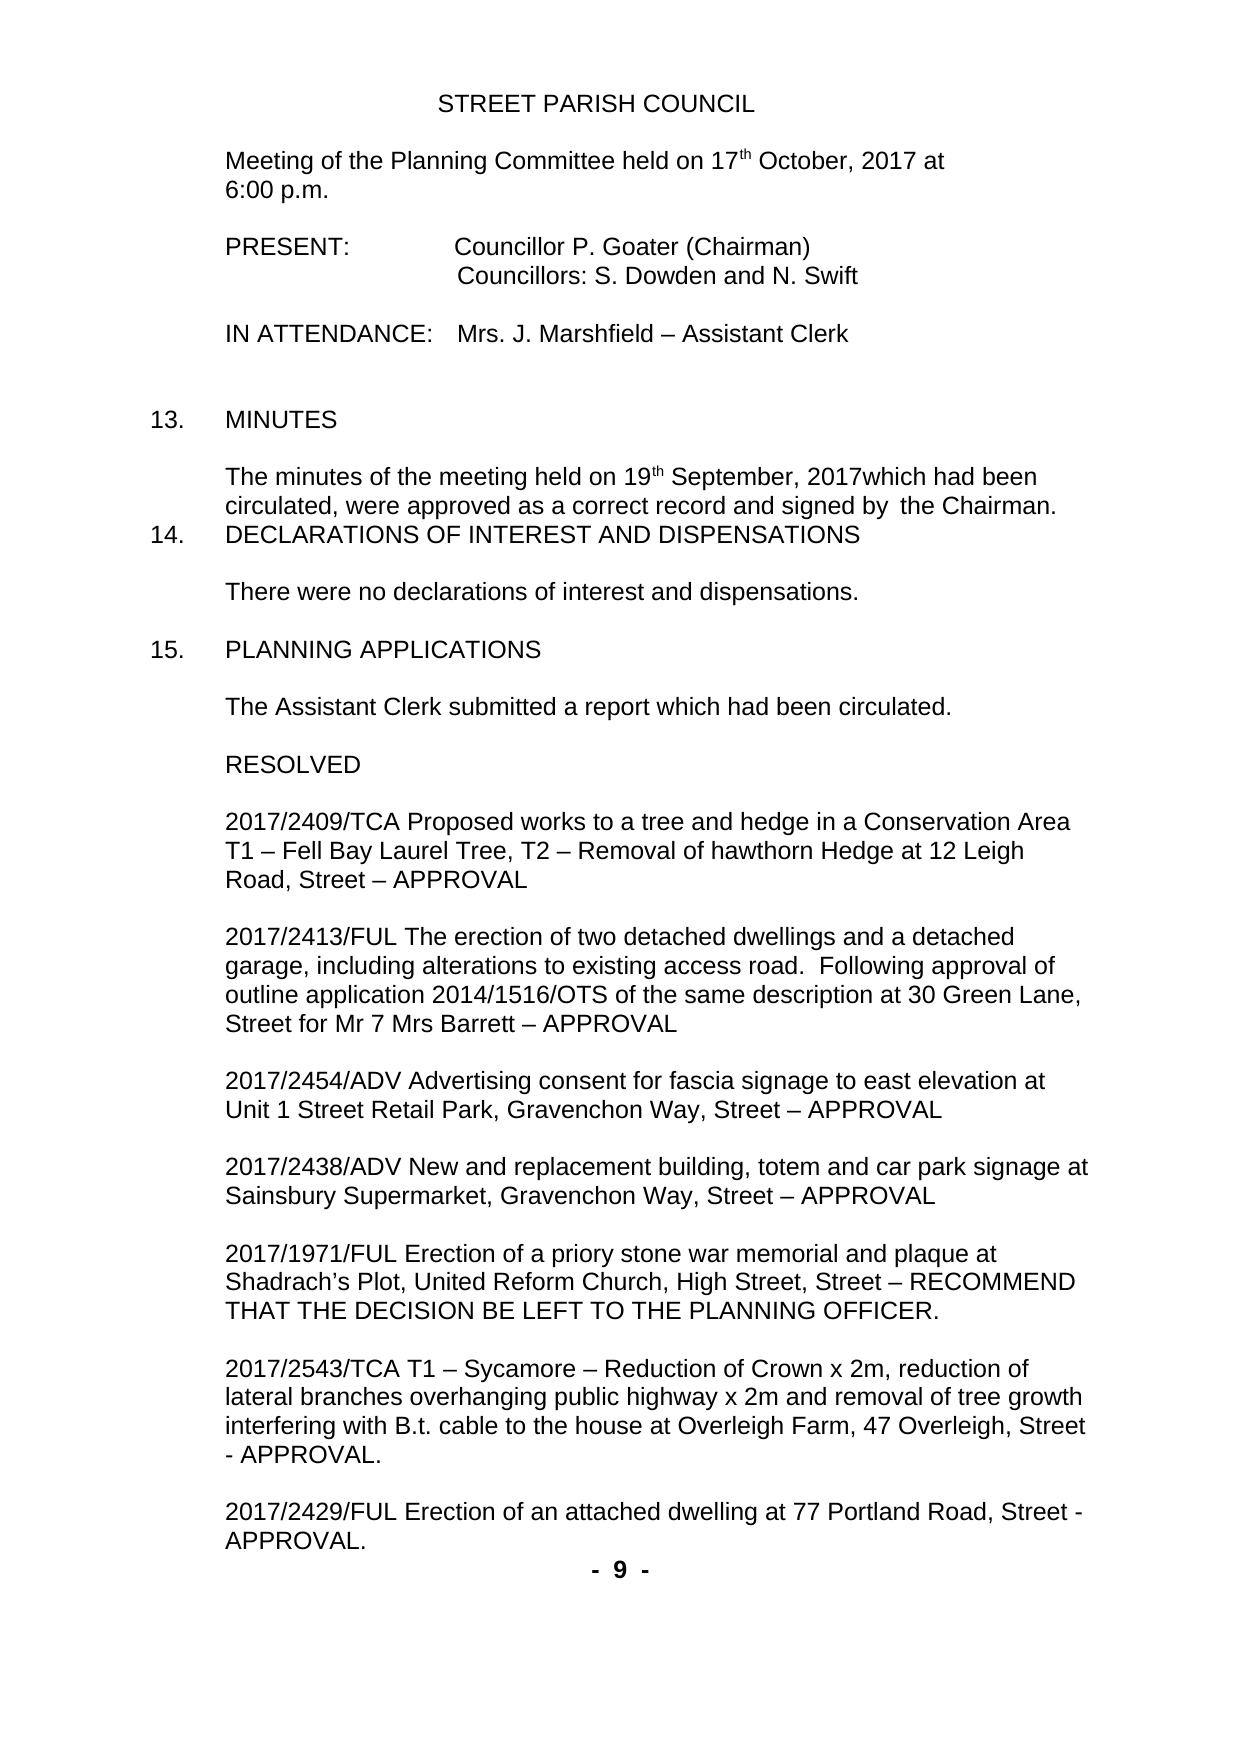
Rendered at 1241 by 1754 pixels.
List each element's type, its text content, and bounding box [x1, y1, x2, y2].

text The minutes of the meeting held on 19th September, 2017which had been circulated, were approved as a correct record and signed by the Chairman. [150, 462, 1090, 520]
text STREET PARISH COUNCIL [150, 89, 1090, 117]
text 15. PLANNING APPLICATIONS [150, 635, 1090, 664]
text 2017/2409/TCA Proposed works to a tree and hedge in a Conservation Area T1 – Fell Bay Laurel Tree, T2 – Removal of hawthorn Hedge at 12 Leigh Road, Street – APPROVAL [150, 807, 1090, 894]
text IN ATTENDANCE: Mrs. J. Marshfield – Assistant Clerk [150, 319, 1090, 347]
text - 9 - [150, 1555, 1090, 1584]
text 2017/2413/FUL The erection of two detached dwellings and a detached garage, including alterations to existing access road. Following approval of outline application 2014/1516/OTS of the same description at 30 Green Lane, Street for Mr 7 Mrs Barrett – APPROVAL [150, 922, 1090, 1037]
text The Assistant Clerk submitted a report which had been circulated. [150, 692, 1090, 721]
text 2017/2438/ADV New and replacement building, totem and car park signage at Sainsbury Supermarket, Gravenchon Way, Street – APPROVAL [150, 1152, 1090, 1210]
text 14. DECLARATIONS OF INTEREST AND DISPENSATIONS [150, 520, 1090, 549]
text 2017/2454/ADV Advertising consent for fascia signage to east elevation at Unit 1 Street Retail Park, Gravenchon Way, Street – APPROVAL [150, 1066, 1090, 1124]
text PRESENT: Councillor P. Goater (Chairman) [150, 232, 1090, 261]
text 2017/2543/TCA T1 – Sycamore – Reduction of Crown x 2m, reduction of lateral branches overhanging public highway x 2m and removal of tree growth interfering with B.t. cable to the house at Overleigh Farm, 47 Overleigh, Street - APPROVAL. [150, 1354, 1090, 1469]
text Councillors: S. Dowden and N. Swift [150, 261, 1090, 290]
text There were no declarations of interest and dispensations. [150, 577, 1090, 606]
text 13. MINUTES [150, 405, 1090, 434]
text Meeting of the Planning Committee held on 17th October, 2017 at [150, 146, 1090, 175]
text 6:00 p.m. [150, 175, 1090, 204]
text 2017/1971/FUL Erection of a priory stone war memorial and plaque at Shadrach’s Plot, United Reform Church, High Street, Street – RECOMMEND THAT THE DECISION BE LEFT TO THE PLANNING OFFICER. [150, 1239, 1090, 1325]
text 2017/2429/FUL Erection of an attached dwelling at 77 Portland Road, Street - APPROVAL. [150, 1497, 1090, 1555]
text RESOLVED [150, 750, 1090, 779]
